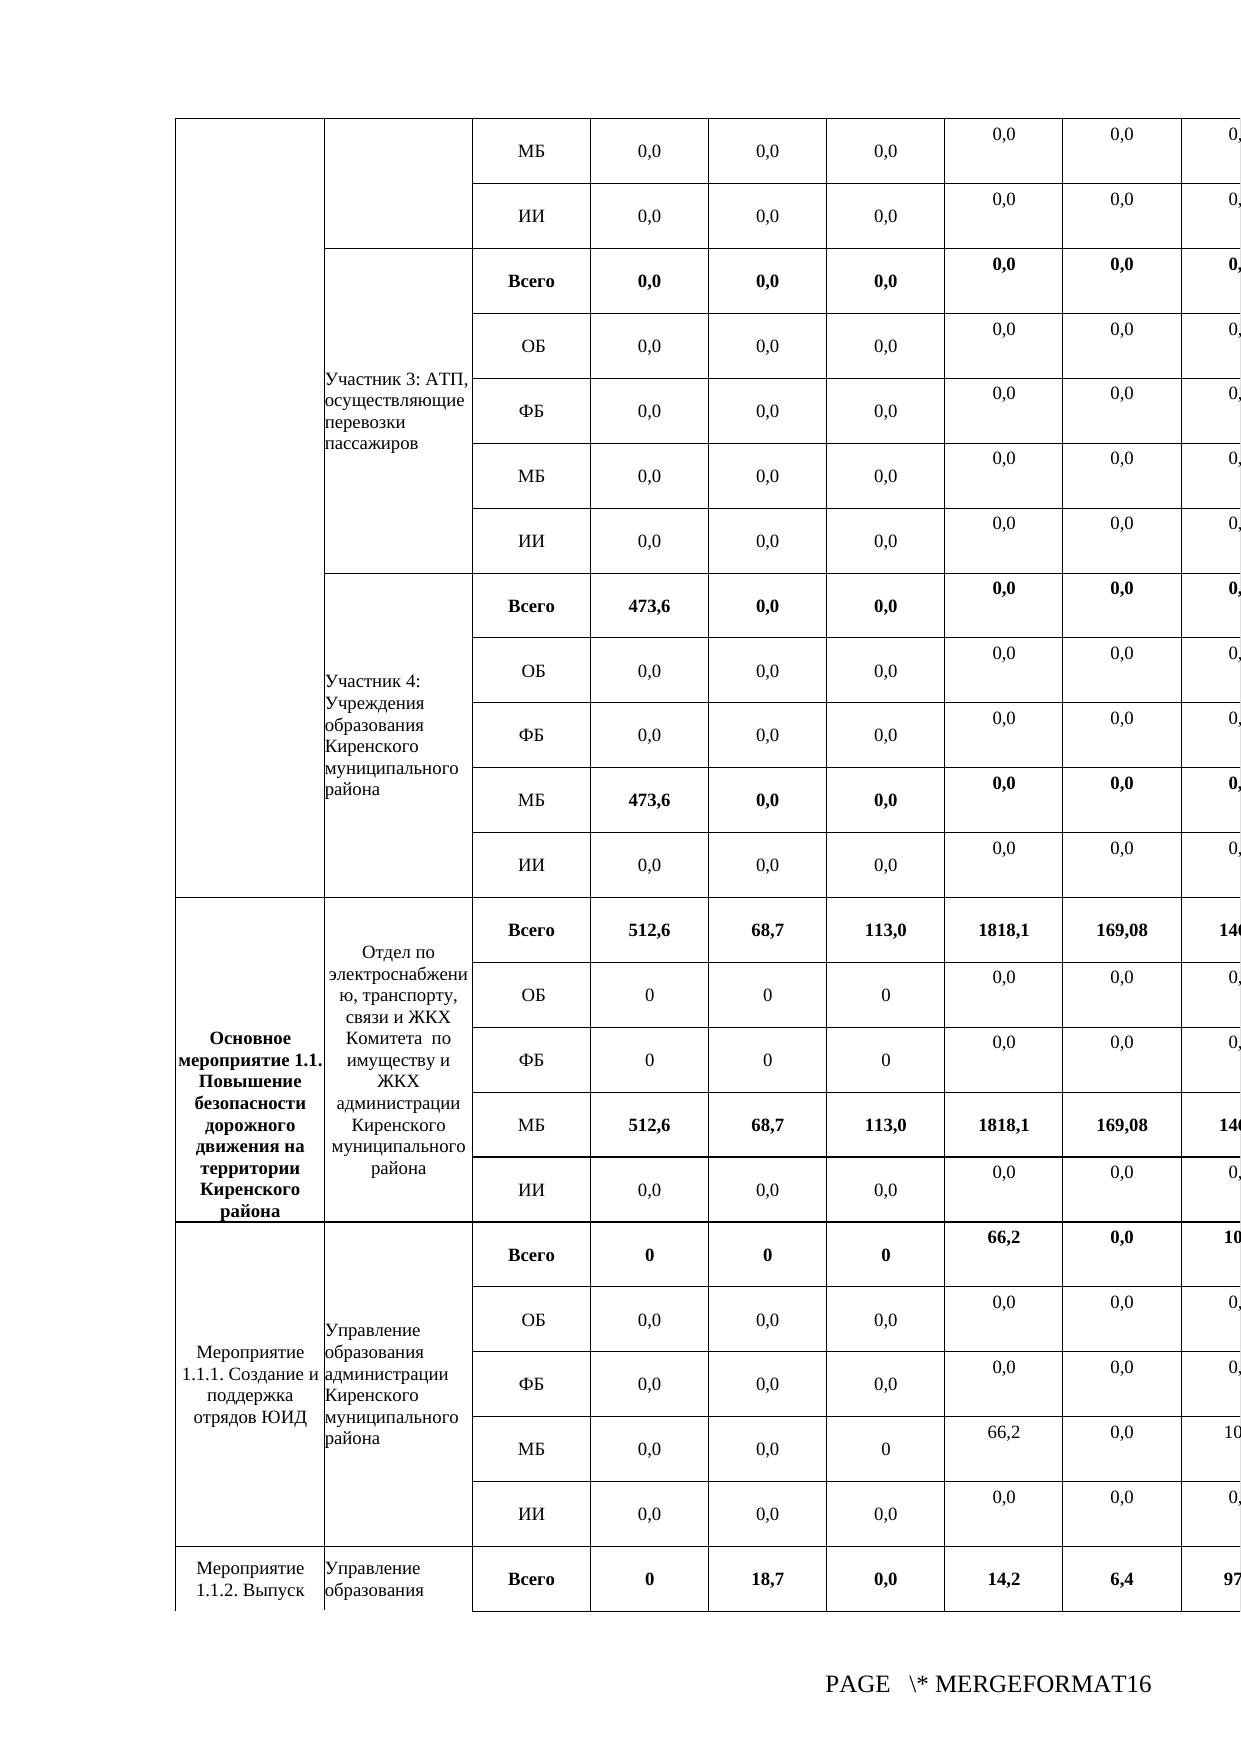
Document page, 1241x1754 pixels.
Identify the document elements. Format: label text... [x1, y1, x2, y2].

table_cell 169,08 [1063, 898, 1181, 962]
table_cell ОБ [473, 638, 590, 702]
table_cell 0,0 [709, 1352, 826, 1416]
table_cell 0,0 [709, 249, 826, 313]
table_cell 0,0 [1182, 703, 1240, 767]
table_cell 0,0 [945, 638, 1062, 702]
table_cell 0,0 [1063, 1028, 1181, 1092]
table_cell 0,0 [827, 768, 944, 832]
table_cell 169,08 [1063, 1093, 1181, 1156]
table_cell 146,3 [1182, 1093, 1240, 1156]
table_cell 0,0 [591, 314, 708, 378]
table_cell 0,0 [945, 444, 1062, 507]
table_cell 0 [709, 1028, 826, 1092]
table_cell 0,0 [827, 249, 944, 313]
table_cell МБ [473, 444, 590, 507]
table_cell 0,0 [1063, 1352, 1181, 1416]
table_cell 0,0 [1182, 184, 1240, 248]
table_cell Всего [473, 1547, 590, 1611]
table_cell 0,0 [1182, 1482, 1240, 1546]
table_cell 0,0 [709, 379, 826, 443]
table_cell ФБ [473, 1028, 590, 1092]
table_cell МБ [473, 768, 590, 832]
table_cell Всего [473, 574, 590, 637]
table_cell Всего [473, 1223, 590, 1286]
table_cell 10,0 [1182, 1417, 1240, 1481]
table_cell 0,0 [827, 119, 944, 183]
table_cell 0,0 [1063, 833, 1181, 897]
table_cell 113,0 [827, 1093, 944, 1156]
table_cell 0,0 [1182, 963, 1240, 1027]
table_cell 0,0 [1063, 184, 1181, 248]
table_cell 0,0 [591, 184, 708, 248]
table_cell 512,6 [591, 1093, 708, 1156]
table_cell 0,0 [945, 963, 1062, 1027]
table_cell 512,6 [591, 898, 708, 962]
table_cell 0,0 [945, 574, 1062, 637]
table_cell 0,0 [591, 1417, 708, 1481]
table_cell 0,0 [827, 1287, 944, 1351]
table_cell 66,2 [945, 1223, 1062, 1286]
table_cell 0,0 [827, 1482, 944, 1546]
table_cell 0 [827, 963, 944, 1027]
table_cell 0,0 [709, 509, 826, 572]
table_cell 0,0 [1063, 379, 1181, 443]
table_cell 0,0 [945, 833, 1062, 897]
table_cell 0,0 [591, 833, 708, 897]
table_cell 0,0 [591, 1287, 708, 1351]
table_cell 0,0 [1063, 1482, 1181, 1546]
table_cell 0,0 [709, 1482, 826, 1546]
table_cell Основное мероприятие 1.1. Повышение безопасности дорожного движения на территории Киренского района [176, 898, 324, 1221]
table_cell 0,0 [1182, 379, 1240, 443]
table_cell 0,0 [709, 768, 826, 832]
table_cell 473,6 [591, 768, 708, 832]
table_cell МБ [473, 1093, 590, 1156]
table_cell 0,0 [827, 1547, 944, 1611]
table_cell 0,0 [591, 638, 708, 702]
table_cell 0,0 [1182, 833, 1240, 897]
table_cell 0,0 [709, 119, 826, 183]
table_cell 0,0 [709, 184, 826, 248]
table_cell 0,0 [827, 638, 944, 702]
table_cell 0,0 [945, 249, 1062, 313]
table_cell ИИ [473, 509, 590, 572]
table_cell 0,0 [1182, 509, 1240, 572]
table_cell 0,0 [591, 509, 708, 572]
table_cell 0,0 [945, 379, 1062, 443]
table_cell 0,0 [709, 574, 826, 637]
table_cell 0,0 [945, 509, 1062, 572]
table_cell 0,0 [591, 703, 708, 767]
table_cell 1818,1 [945, 1093, 1062, 1156]
table_cell Всего [473, 898, 590, 962]
table_cell 0,0 [945, 1287, 1062, 1351]
table_cell 0,0 [591, 1482, 708, 1546]
table_cell 0 [709, 963, 826, 1027]
table_cell 0,0 [709, 444, 826, 507]
table_cell 0,0 [945, 184, 1062, 248]
table_cell 0,0 [827, 314, 944, 378]
table_cell ФБ [473, 1352, 590, 1416]
table_cell 0,0 [709, 1158, 826, 1221]
table_cell 0,0 [1182, 249, 1240, 313]
table_cell 0,0 [1182, 638, 1240, 702]
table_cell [176, 1547, 324, 1611]
table_cell 113,0 [827, 898, 944, 962]
table_cell 0,0 [591, 1158, 708, 1221]
table_cell Участник 4: Учреждения образования Киренского муниципального района [325, 574, 472, 897]
table_cell 18,7 [709, 1547, 826, 1611]
table_cell 0,0 [1063, 444, 1181, 507]
table_cell Управление образования администрации Киренского муниципального района [325, 1223, 472, 1546]
table_cell 0,0 [591, 379, 708, 443]
table_cell 0,0 [1182, 574, 1240, 637]
table_cell 0,0 [1182, 119, 1240, 183]
table_cell 68,7 [709, 898, 826, 962]
table_cell 0 [591, 1547, 708, 1611]
table_cell 0,0 [827, 1158, 944, 1221]
table_cell 0,0 [827, 444, 944, 507]
table_cell 0,0 [709, 314, 826, 378]
table_cell Мероприятие 1.1.1. Создание и поддержка отрядов ЮИД [176, 1223, 324, 1546]
table_cell 0,0 [1182, 768, 1240, 832]
table_cell 6,4 [1063, 1547, 1181, 1611]
table_cell 0 [827, 1223, 944, 1286]
table_cell 0 [591, 1028, 708, 1092]
table_cell ОБ [473, 963, 590, 1027]
table_cell 0,0 [1063, 1417, 1181, 1481]
table_cell 0,0 [945, 1158, 1062, 1221]
table_cell 0,0 [591, 119, 708, 183]
table_cell 0,0 [945, 1028, 1062, 1092]
table_cell 0 [591, 1223, 708, 1286]
table_cell 146,3 [1182, 898, 1240, 962]
table_cell МБ [473, 1417, 590, 1481]
table_cell 0,0 [709, 833, 826, 897]
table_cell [325, 1547, 472, 1611]
table_cell 0 [709, 1223, 826, 1286]
table_cell 0,0 [945, 1482, 1062, 1546]
table_cell 0,0 [1063, 1287, 1181, 1351]
table_cell 0,0 [1063, 703, 1181, 767]
table_cell 66,2 [945, 1417, 1062, 1481]
table_cell 0,0 [1182, 1352, 1240, 1416]
table_cell 0,0 [827, 1352, 944, 1416]
table_cell 0,0 [1063, 574, 1181, 637]
table_cell 473,6 [591, 574, 708, 637]
table_cell 0,0 [1063, 1223, 1181, 1286]
table_cell Отдел по электроснабжению, транспорту, связи и ЖКХ Комитета по имуществу и ЖКХ администрации Киренского муниципального района [325, 898, 472, 1221]
table_cell ИИ [473, 1482, 590, 1546]
table_cell МБ [473, 119, 590, 183]
table_cell 0,0 [827, 184, 944, 248]
table_cell 0,0 [1063, 768, 1181, 832]
table_cell 0,0 [709, 703, 826, 767]
table_cell 10,0 [1182, 1223, 1240, 1286]
table_cell 0,0 [827, 703, 944, 767]
table_cell 0,0 [1182, 1158, 1240, 1221]
table_cell ИИ [473, 1158, 590, 1221]
table_cell 0,0 [945, 119, 1062, 183]
table_cell ИИ [473, 833, 590, 897]
table_cell 97,3 [1182, 1547, 1240, 1611]
table_cell 0,0 [945, 768, 1062, 832]
table_cell ОБ [473, 1287, 590, 1351]
table_cell 0,0 [827, 379, 944, 443]
table_cell 0,0 [1182, 1028, 1240, 1092]
table_cell 0 [591, 963, 708, 1027]
table_cell 0,0 [709, 1417, 826, 1481]
table_cell 0,0 [1063, 509, 1181, 572]
table_cell 0,0 [827, 574, 944, 637]
table_cell ФБ [473, 379, 590, 443]
table_cell 0,0 [591, 249, 708, 313]
table_cell 0,0 [709, 638, 826, 702]
table_cell 0 [827, 1417, 944, 1481]
table_cell ИИ [473, 184, 590, 248]
table_cell 0,0 [1063, 963, 1181, 1027]
table_cell 0,0 [945, 703, 1062, 767]
table_cell ФБ [473, 703, 590, 767]
table_cell Участник 3: АТП, осуществляющие перевозки пассажиров [325, 249, 472, 572]
table_cell 0,0 [827, 833, 944, 897]
table_cell 0,0 [1063, 119, 1181, 183]
table_cell 0,0 [591, 444, 708, 507]
table_cell 0,0 [827, 509, 944, 572]
table_cell ОБ [473, 314, 590, 378]
table_cell 0,0 [945, 314, 1062, 378]
table_cell 14,2 [945, 1547, 1062, 1611]
table_cell 0,0 [1182, 444, 1240, 507]
table_cell 0 [827, 1028, 944, 1092]
table_cell 0,0 [1063, 249, 1181, 313]
table_cell 0,0 [1063, 314, 1181, 378]
table_cell 0,0 [1182, 1287, 1240, 1351]
table_cell 0,0 [591, 1352, 708, 1416]
table_cell 0,0 [1063, 1158, 1181, 1221]
table_cell 0,0 [945, 1352, 1062, 1416]
table_cell 0,0 [709, 1287, 826, 1351]
table_cell Всего [473, 249, 590, 313]
table_cell 1818,1 [945, 898, 1062, 962]
table_cell 0,0 [1063, 638, 1181, 702]
table_cell 0,0 [1182, 314, 1240, 378]
table_cell 68,7 [709, 1093, 826, 1156]
